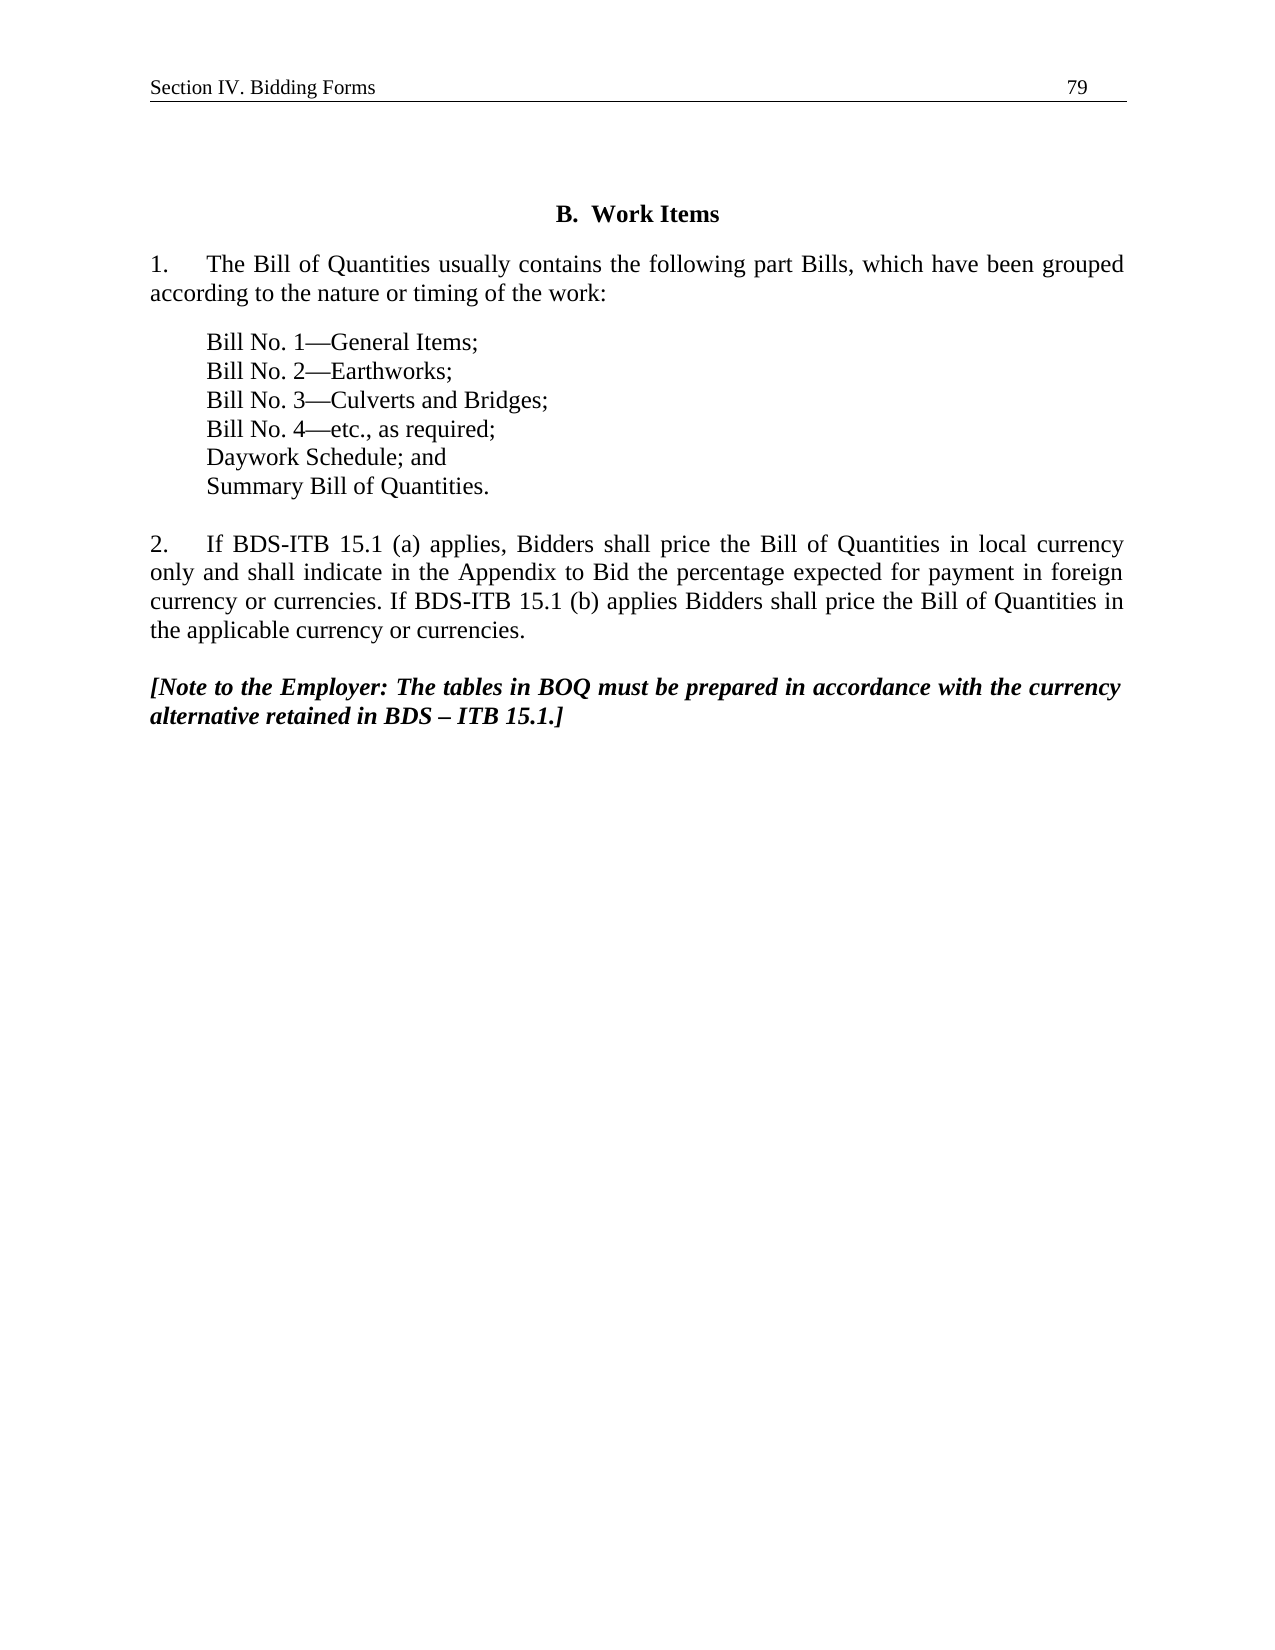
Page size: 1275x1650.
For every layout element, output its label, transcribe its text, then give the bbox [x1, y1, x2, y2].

text B. Work Items [150, 199, 1125, 228]
text Bill No. 4—etc., as required; [206, 414, 1125, 442]
text Bill No. 1—General Items; [206, 327, 1125, 356]
text [Note to the Employer: The tables in BOQ must be prepared in accordance with the currency alternative retained in BDS – ITB 15.1.] [150, 672, 1125, 730]
text Bill No. 3—Culverts and Bridges; [206, 385, 1125, 414]
text 1. The Bill of Quantities usually contains the following part Bills, which have been grouped according to the nature or timing of the work: [150, 249, 1125, 307]
text Bill No. 2—Earthworks; [206, 356, 1125, 385]
text Daywork Schedule; and [206, 442, 1125, 471]
text Summary Bill of Quantities. [206, 471, 1125, 500]
text 2. If BDS-ITB 15.1 (a) applies, Bidders shall price the Bill of Quantities in local currency only and shall indicate in the Appendix to Bid the percentage expected for payment in foreign currency or currencies. If BDS-ITB 15.1 (b) applies Bidders shall price the Bill of Quantities in the applicable currency or currencies. [150, 529, 1125, 644]
